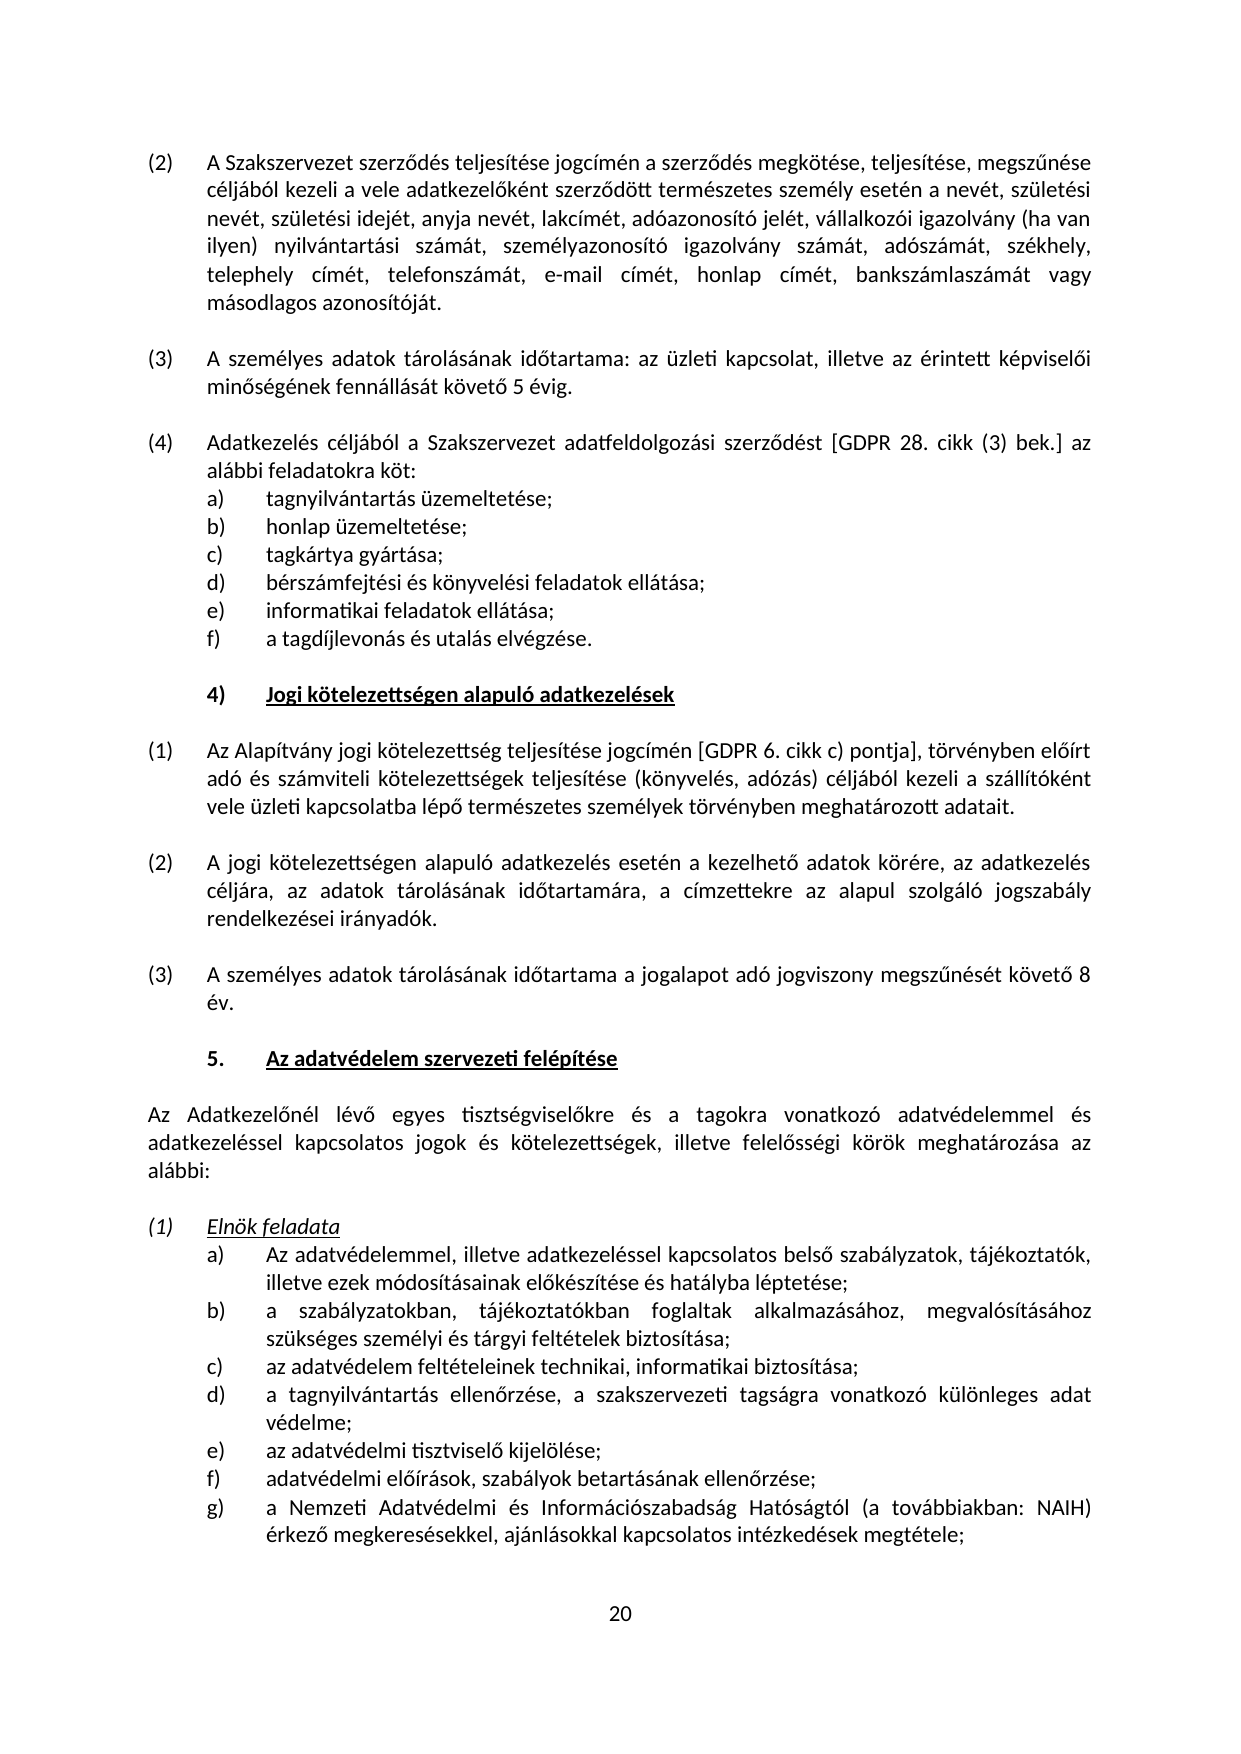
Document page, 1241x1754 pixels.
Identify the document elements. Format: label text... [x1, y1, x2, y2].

list a Nemzeti Adatvédelmi és Információszabadság Hatóságtól (a továbbiakban: NAIH) érkező megkeresésekkel, ajánlásokkal kapcsolatos intézkedések megtétele; [207, 1493, 1093, 1549]
text (3) A személyes adatok tárolásának időtartama a jogalapot adó jogviszony megszűnését követő 8 év. [148, 960, 1093, 1016]
list A személyes adatok tárolásának időtartama: az üzleti kapcsolat, illetve az érintett képviselői minőségének fennállását követő 5 évig. [148, 344, 1093, 400]
list az adatvédelem feltételeinek technikai, informatikai biztosítása; [207, 1352, 1093, 1381]
list informatikai feladatok ellátása; [207, 596, 1093, 624]
list adatvédelmi előírások, szabályok betartásának ellenőrzése; [207, 1464, 1093, 1493]
list Az adatvédelem szervezeti felépítése [207, 1044, 1093, 1072]
list a tagnyilvántartás ellenőrzése, a szakszervezeti tagságra vonatkozó különleges adat védelme; [207, 1381, 1093, 1437]
list tagnyilvántartás üzemeltetése; [207, 484, 1093, 512]
list Az adatvédelemmel, illetve adatkezeléssel kapcsolatos belső szabályzatok, tájékoztatók, illetve ezek módosításainak előkészítése és hatályba léptetése; [207, 1240, 1093, 1296]
list honlap üzemeltetése; [207, 512, 1093, 540]
list A jogi kötelezettségen alapuló adatkezelés esetén a kezelhető adatok körére, az adatkezelés céljára, az adatok tárolásának időtartamára, a címzettekre az alapul szolgáló jogszabály rendelkezései irányadók. [148, 848, 1093, 932]
text 4) Jogi kötelezettségen alapuló adatkezelések [207, 680, 1093, 708]
list a tagdíjlevonás és utalás elvégzése. [207, 624, 1093, 652]
list Elnök feladata [148, 1212, 1093, 1240]
list bérszámfejtési és könyvelési feladatok ellátása; [207, 568, 1093, 596]
list a szabályzatokban, tájékoztatókban foglaltak alkalmazásához, megvalósításához szükséges személyi és tárgyi feltételek biztosítása; [207, 1296, 1093, 1352]
list A Szakszervezet szerződés teljesítése jogcímén a szerződés megkötése, teljesítése, megszűnése céljából kezeli a vele adatkezelőként szerződött természetes személy esetén a nevét, születési nevét, születési idejét, anyja nevét, lakcímét, adóazonosító jelét, vállalkozói igazolvány (ha van ilyen) nyilvántartási számát, személyazonosító igazolvány számát, adószámát, székhely, telephely címét, telefonszámát, e-mail címét, honlap címét, bankszámlaszámát vagy másodlagos azonosítóját. [148, 148, 1093, 316]
list Az Alapítvány jogi kötelezettség teljesítése jogcímén [GDPR 6. cikk c) pontja], törvényben előírt adó és számviteli kötelezettségek teljesítése (könyvelés, adózás) céljából kezeli a szállítóként vele üzleti kapcsolatba lépő természetes személyek törvényben meghatározott adatait. [148, 736, 1093, 820]
text Az Adatkezelőnél lévő egyes tisztségviselőkre és a tagokra vonatkozó adatvédelemmel és adatkezeléssel kapcsolatos jogok és kötelezettségek, illetve felelősségi körök meghatározása az alábbi: [148, 1100, 1093, 1184]
list az adatvédelmi tisztviselő kijelölése; [207, 1437, 1093, 1464]
list Adatkezelés céljából a Szakszervezet adatfeldolgozási szerződést [GDPR 28. cikk (3) bek.] az alábbi feladatokra köt: [148, 428, 1093, 484]
list tagkártya gyártása; [207, 540, 1093, 568]
